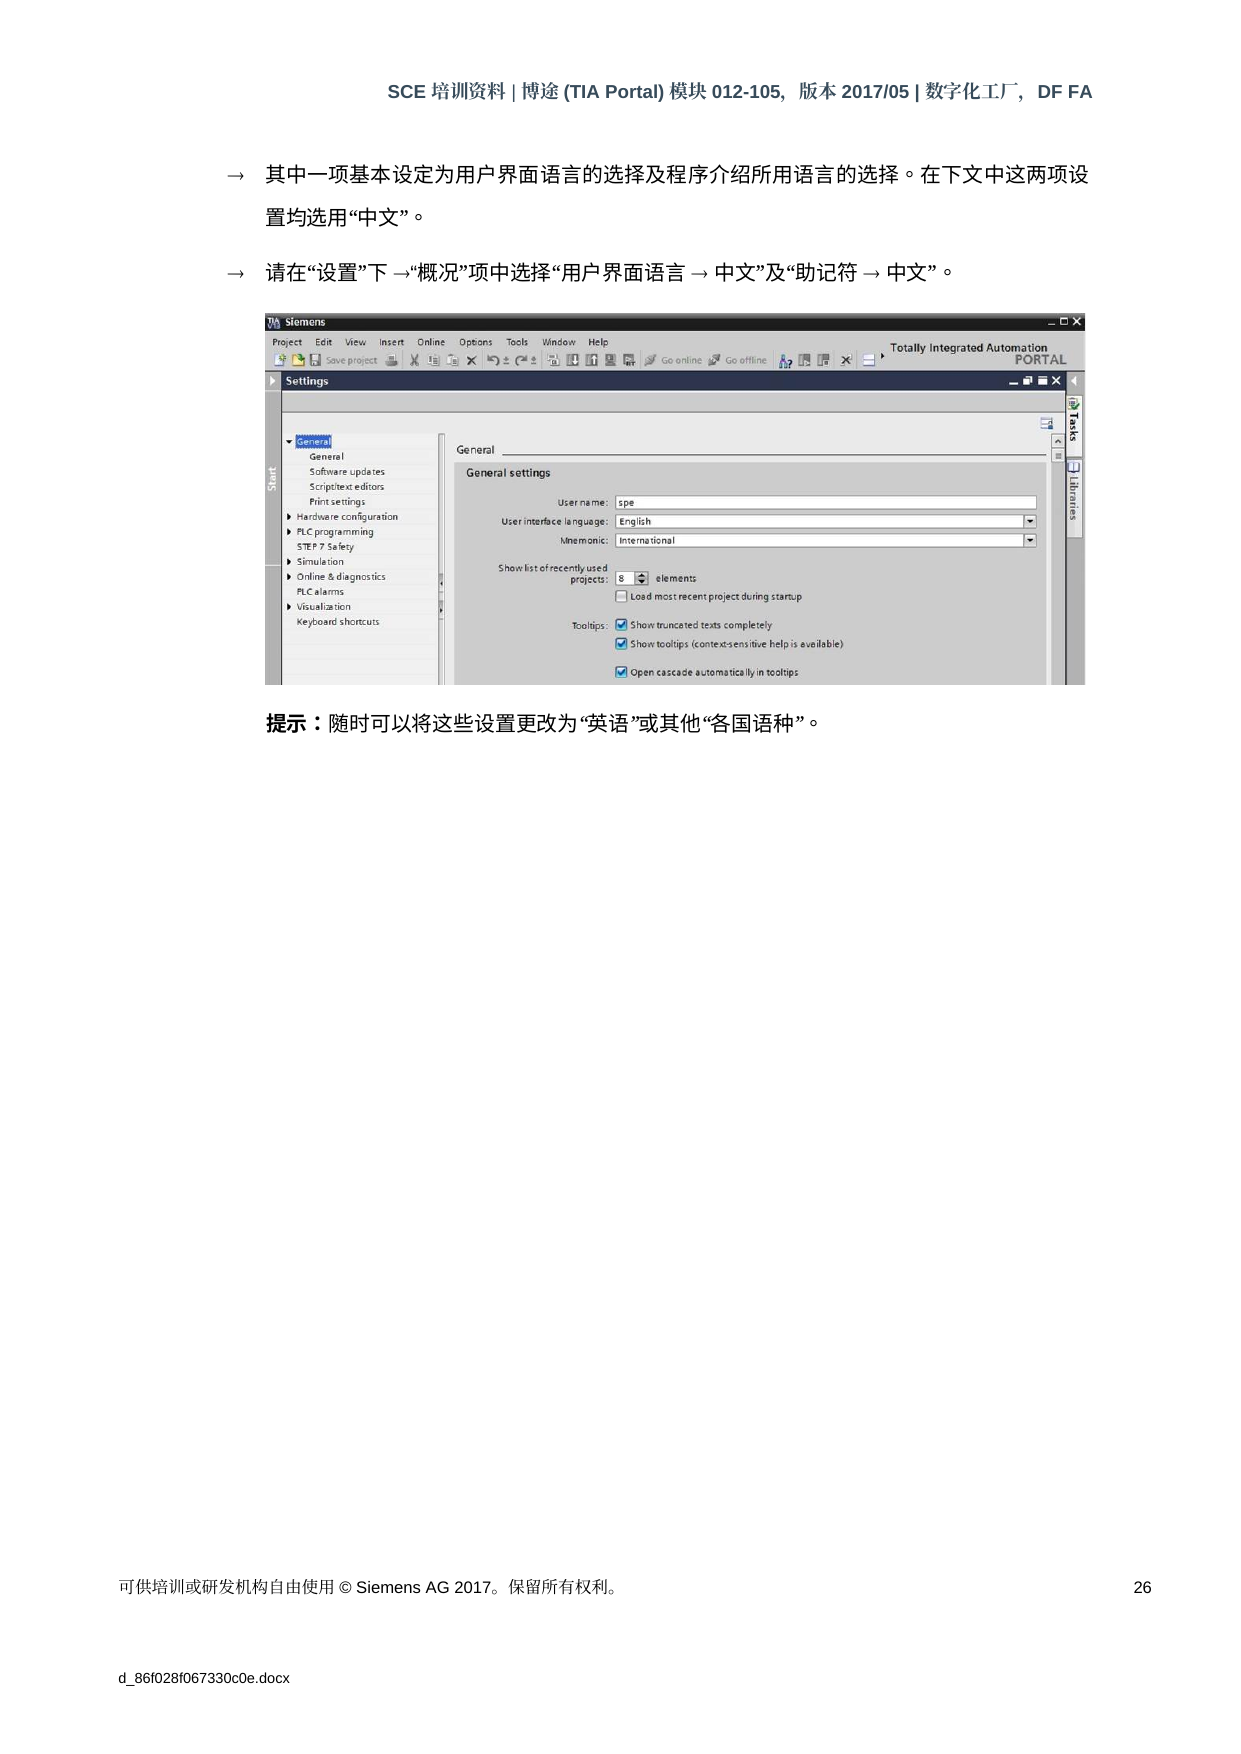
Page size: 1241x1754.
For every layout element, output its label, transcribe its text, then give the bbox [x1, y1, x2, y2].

text 提示：随时可以将这些设置更改为“英语”或其他“各国语种”。 [266, 709, 1092, 738]
text 其中一项基本设定为用户界面语言的选择及程序介绍所用语言的选择。在下文中这两项设置均选用“中文”。 [227, 160, 1092, 231]
picture [265, 313, 1086, 685]
text 请在“设置”下 “概况”项中选择“用户界面语言 中文”及“助记符 中文”。 [227, 258, 1092, 286]
